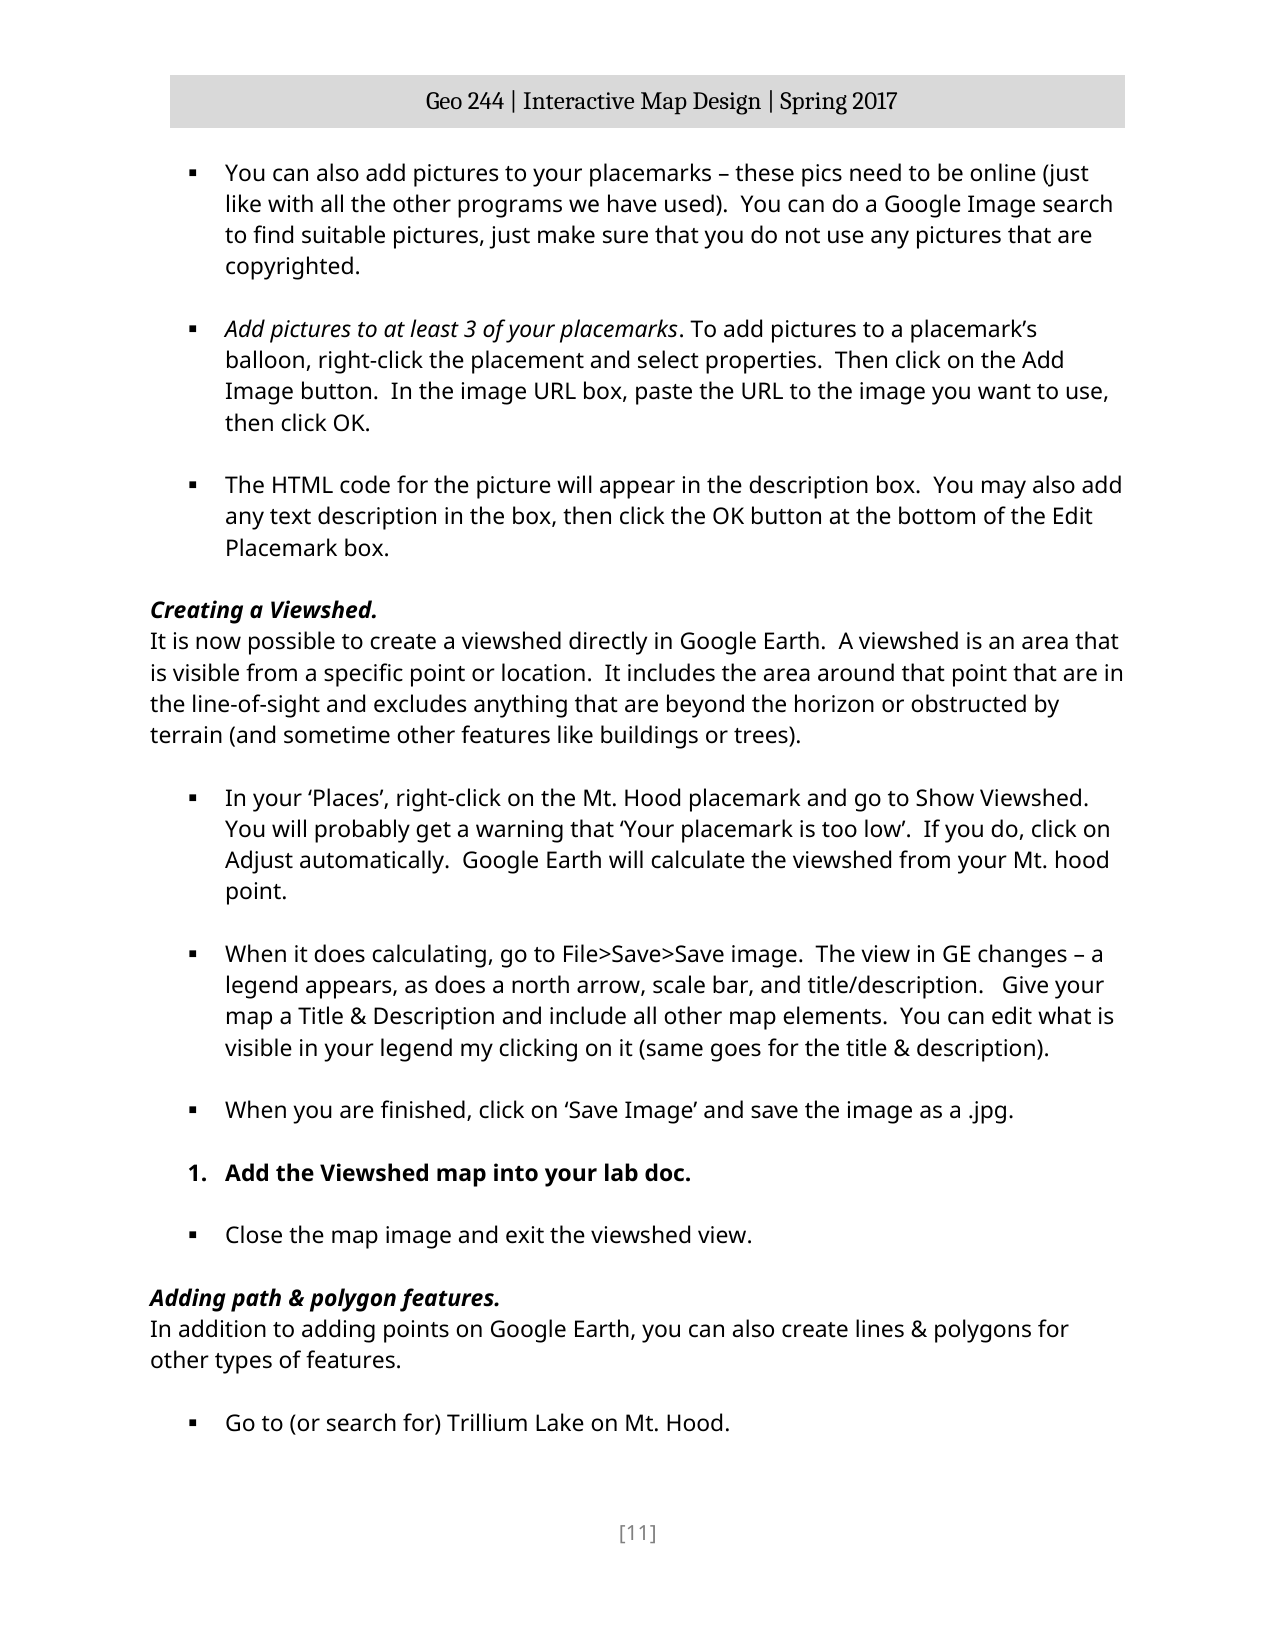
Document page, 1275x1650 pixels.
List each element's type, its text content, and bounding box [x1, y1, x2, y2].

list When you are finished, click on ‘Save Image’ and save the image as a .jpg. [187, 1094, 1125, 1125]
list In your ‘Places’, right-click on the Mt. Hood placemark and go to Show Viewshed. You will probably get a warning that ‘Your placemark is too low’. If you do, click on Adjust automatically. Google Earth will calculate the viewshed from your Mt. hood point. [187, 781, 1125, 906]
text Creating a Viewshed. [150, 594, 1125, 625]
list When it does calculating, go to File>Save>Save image. The view in GE changes – a legend appears, as does a north arrow, scale bar, and title/description. Give your map a Title & Description and include all other map elements. You can edit what is visible in your legend my clicking on it (same goes for the title & description). [187, 938, 1125, 1063]
list Close the map image and exit the viewshed view. [187, 1219, 1125, 1250]
list Add pictures to at least 3 of your placemarks. To add pictures to a placemark’s balloon, right-click the placement and select properties. Then click on the Add Image button. In the image URL box, paste the URL to the image you want to use, then click OK. [187, 313, 1125, 438]
list You can also add pictures to your placemarks – these pics need to be online (just like with all the other programs we have used). You can do a Google Image search to find suitable pictures, just make sure that you do not use any pictures that are copyrighted. [187, 156, 1125, 281]
text In addition to adding points on Google Earth, you can also create lines & polygons for other types of features. [150, 1313, 1125, 1375]
list Add the Viewshed map into your lab doc. [187, 1156, 1125, 1188]
list The HTML code for the picture will appear in the description box. You may also add any text description in the box, then click the OK button at the bottom of the Edit Placemark box. [187, 469, 1125, 563]
text Adding path & polygon features. [150, 1281, 1125, 1313]
list Go to (or search for) Trillium Lake on Mt. Hood. [187, 1406, 1125, 1438]
text It is now possible to create a viewshed directly in Google Earth. A viewshed is an area that is visible from a specific point or location. It includes the area around that point that are in the line-of-sight and excludes anything that are beyond the horizon or obstructed by terrain (and sometime other features like buildings or trees). [150, 625, 1125, 750]
